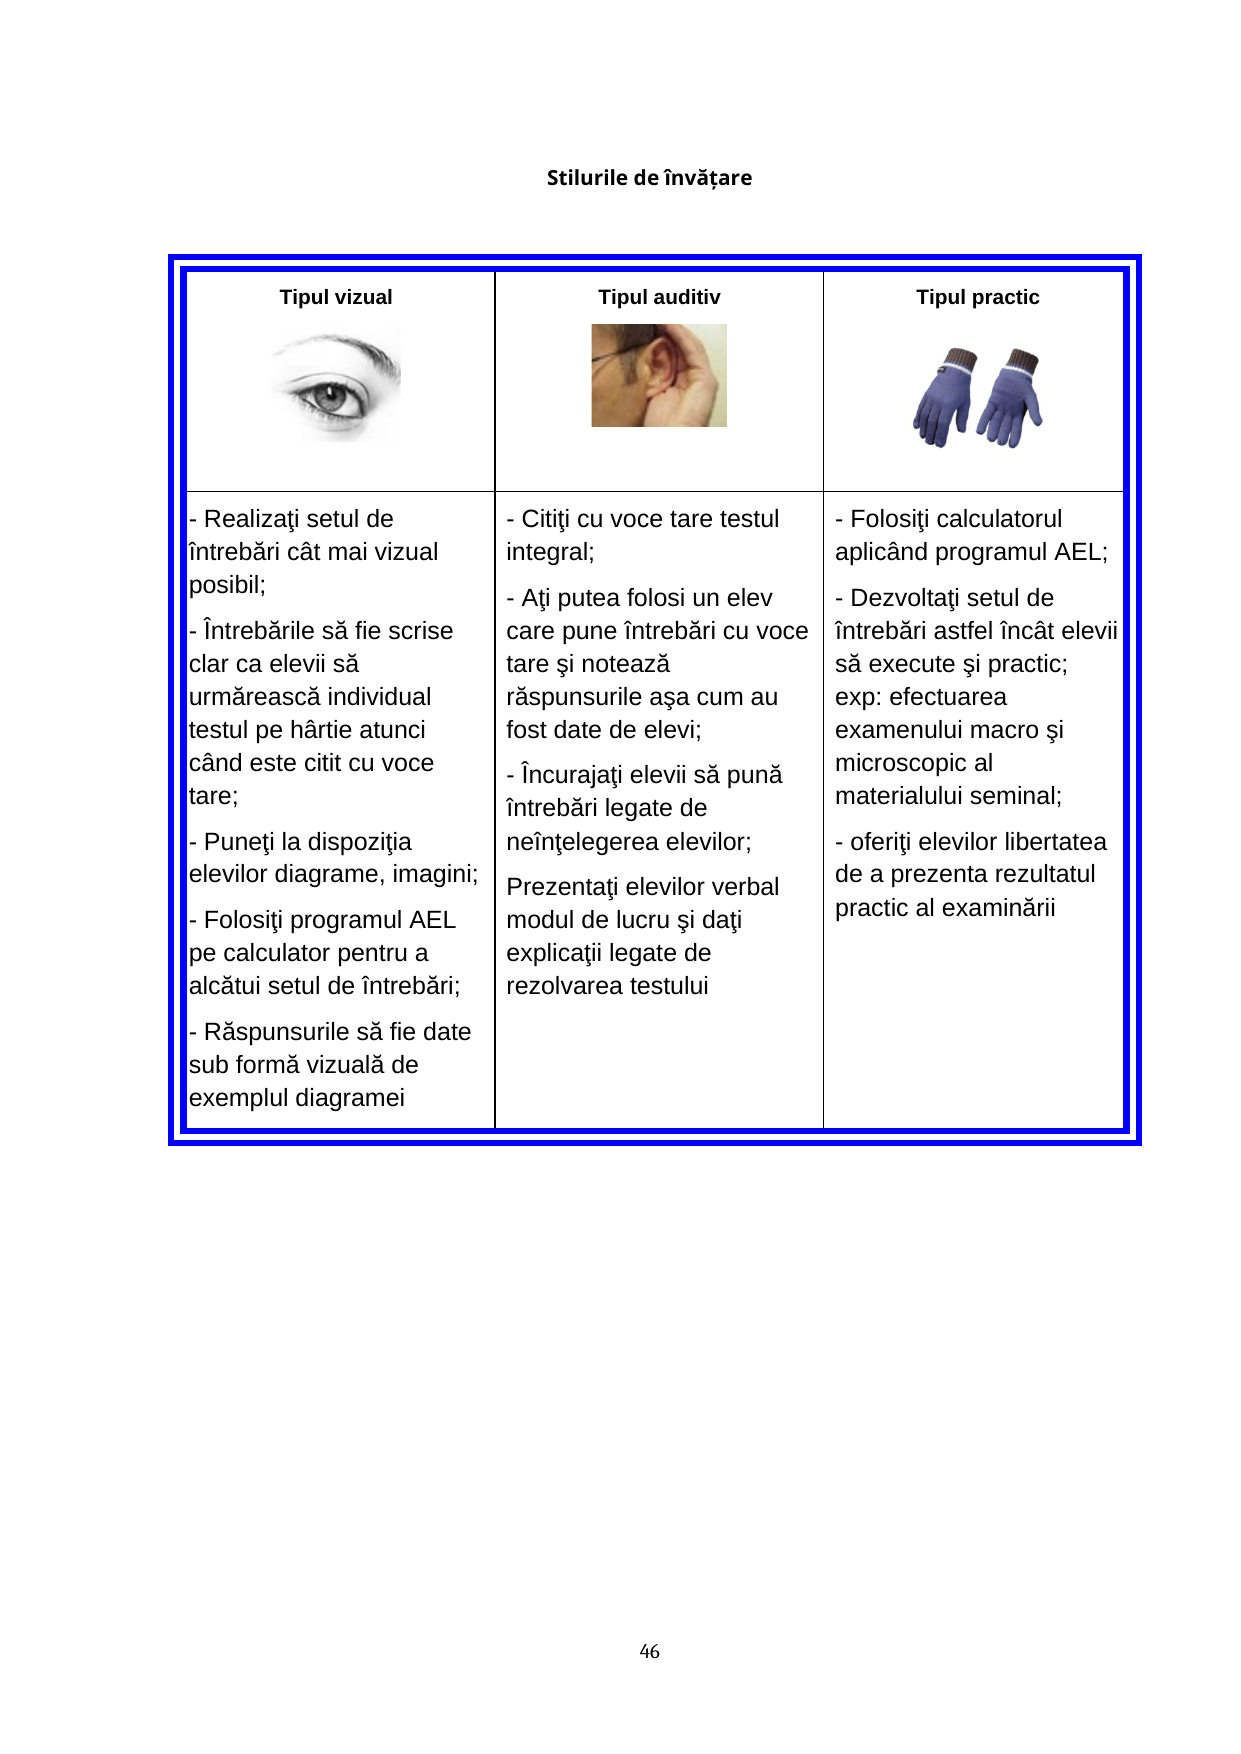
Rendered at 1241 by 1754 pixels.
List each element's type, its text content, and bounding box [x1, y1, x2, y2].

table_cell - Realizaţi setul de întrebări cât mai vizual posibil; - Întrebările să fie scrise clar ca elevii să urmărească individual testul pe hârtie atunci când este citit cu voce tare; - Puneţi la dispoziţia elevilor diagrame, imagini; - Folosiţi programul AEL pe calculator pentru a alcătui setul de întrebări; - Răspunsurile să fie date sub formă vizuală de exemplul diagramei [187, 492, 494, 1127]
text Stilurile de învăţare [177, 163, 1122, 192]
table_cell - Citiţi cu voce tare testul integral; - Aţi putea folosi un elev care pune întrebări cu voce tare şi notează răspunsurile aşa cum au fost date de elevi; - Încurajaţi elevii să pună întrebări legate de neînţelegerea elevilor; Prezentaţi elevilor verbal modul de lucru şi daţi explicaţii legate de rezolvarea testului [496, 492, 823, 1127]
table_header Tipul vizual [177, 260, 495, 491]
picture [591, 324, 727, 427]
table_cell - Folosiţi calculatorul aplicând programul AEL; - Dezvoltaţi setul de întrebări astfel încât elevii să execute şi practic; exp: efectuarea examenului macro şi microscopic al materialului seminal; - oferiţi elevilor libertatea de a prezenta rezultatul practic al examinării [824, 492, 1123, 1127]
picture [271, 324, 401, 454]
table_header Tipul practic [824, 260, 1133, 491]
picture [903, 324, 1054, 475]
table_header Tipul auditiv [496, 272, 823, 491]
